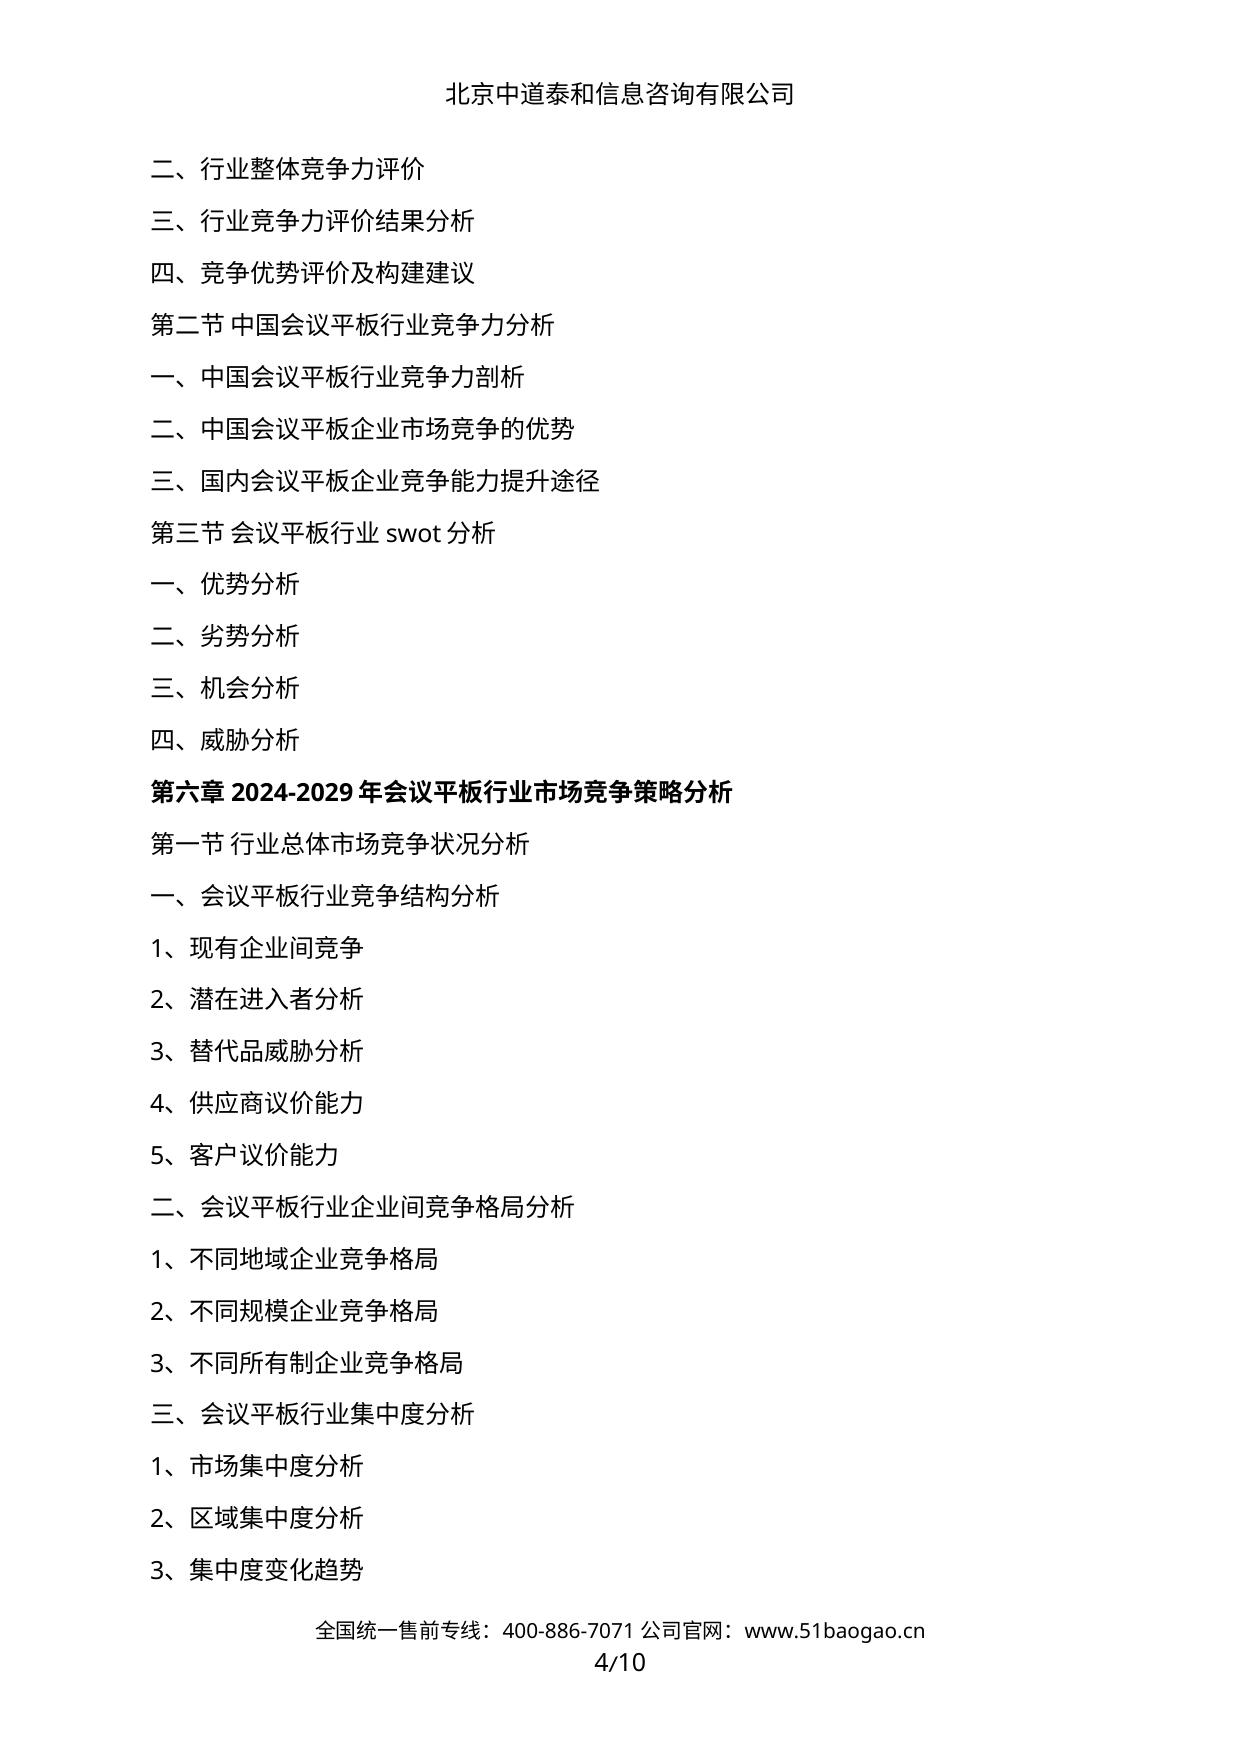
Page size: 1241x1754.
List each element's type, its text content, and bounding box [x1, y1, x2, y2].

text 三、国内会议平板企业竞争能力提升途径 [150, 461, 1090, 497]
text 三、机会分析 [150, 669, 1090, 705]
text 二、劣势分析 [150, 617, 1090, 653]
text 四、威胁分析 [150, 721, 1090, 757]
text 三、行业竞争力评价结果分析 [150, 202, 1090, 238]
text 第一节 行业总体市场竞争状况分析 [150, 824, 1090, 861]
text 1、现有企业间竞争 [150, 928, 1090, 964]
text 二、会议平板行业企业间竞争格局分析 [150, 1187, 1090, 1224]
text 二、中国会议平板企业市场竞争的优势 [150, 409, 1090, 446]
text 一、优势分析 [150, 565, 1090, 601]
text 四、竞争优势评价及构建建议 [150, 254, 1090, 290]
text 5、客户议价能力 [150, 1136, 1090, 1172]
text 1、不同地域企业竞争格局 [150, 1239, 1090, 1276]
text 第二节 中国会议平板行业竞争力分析 [150, 306, 1090, 342]
text 3、不同所有制企业竞争格局 [150, 1343, 1090, 1379]
text 2、不同规模企业竞争格局 [150, 1291, 1090, 1327]
text 3、集中度变化趋势 [150, 1551, 1090, 1587]
text 3、替代品威胁分析 [150, 1032, 1090, 1068]
text 二、行业整体竞争力评价 [150, 150, 1090, 186]
text 1、市场集中度分析 [150, 1447, 1090, 1483]
text 2、潜在进入者分析 [150, 980, 1090, 1016]
text 一、会议平板行业竞争结构分析 [150, 876, 1090, 912]
text 三、会议平板行业集中度分析 [150, 1395, 1090, 1431]
text 第三节 会议平板行业swot分析 [150, 513, 1090, 549]
text 一、中国会议平板行业竞争力剖析 [150, 357, 1090, 394]
text 4、供应商议价能力 [150, 1084, 1090, 1120]
text 2、区域集中度分析 [150, 1499, 1090, 1535]
text 第六章 2024-2029年会议平板行业市场竞争策略分析 [150, 772, 1090, 809]
